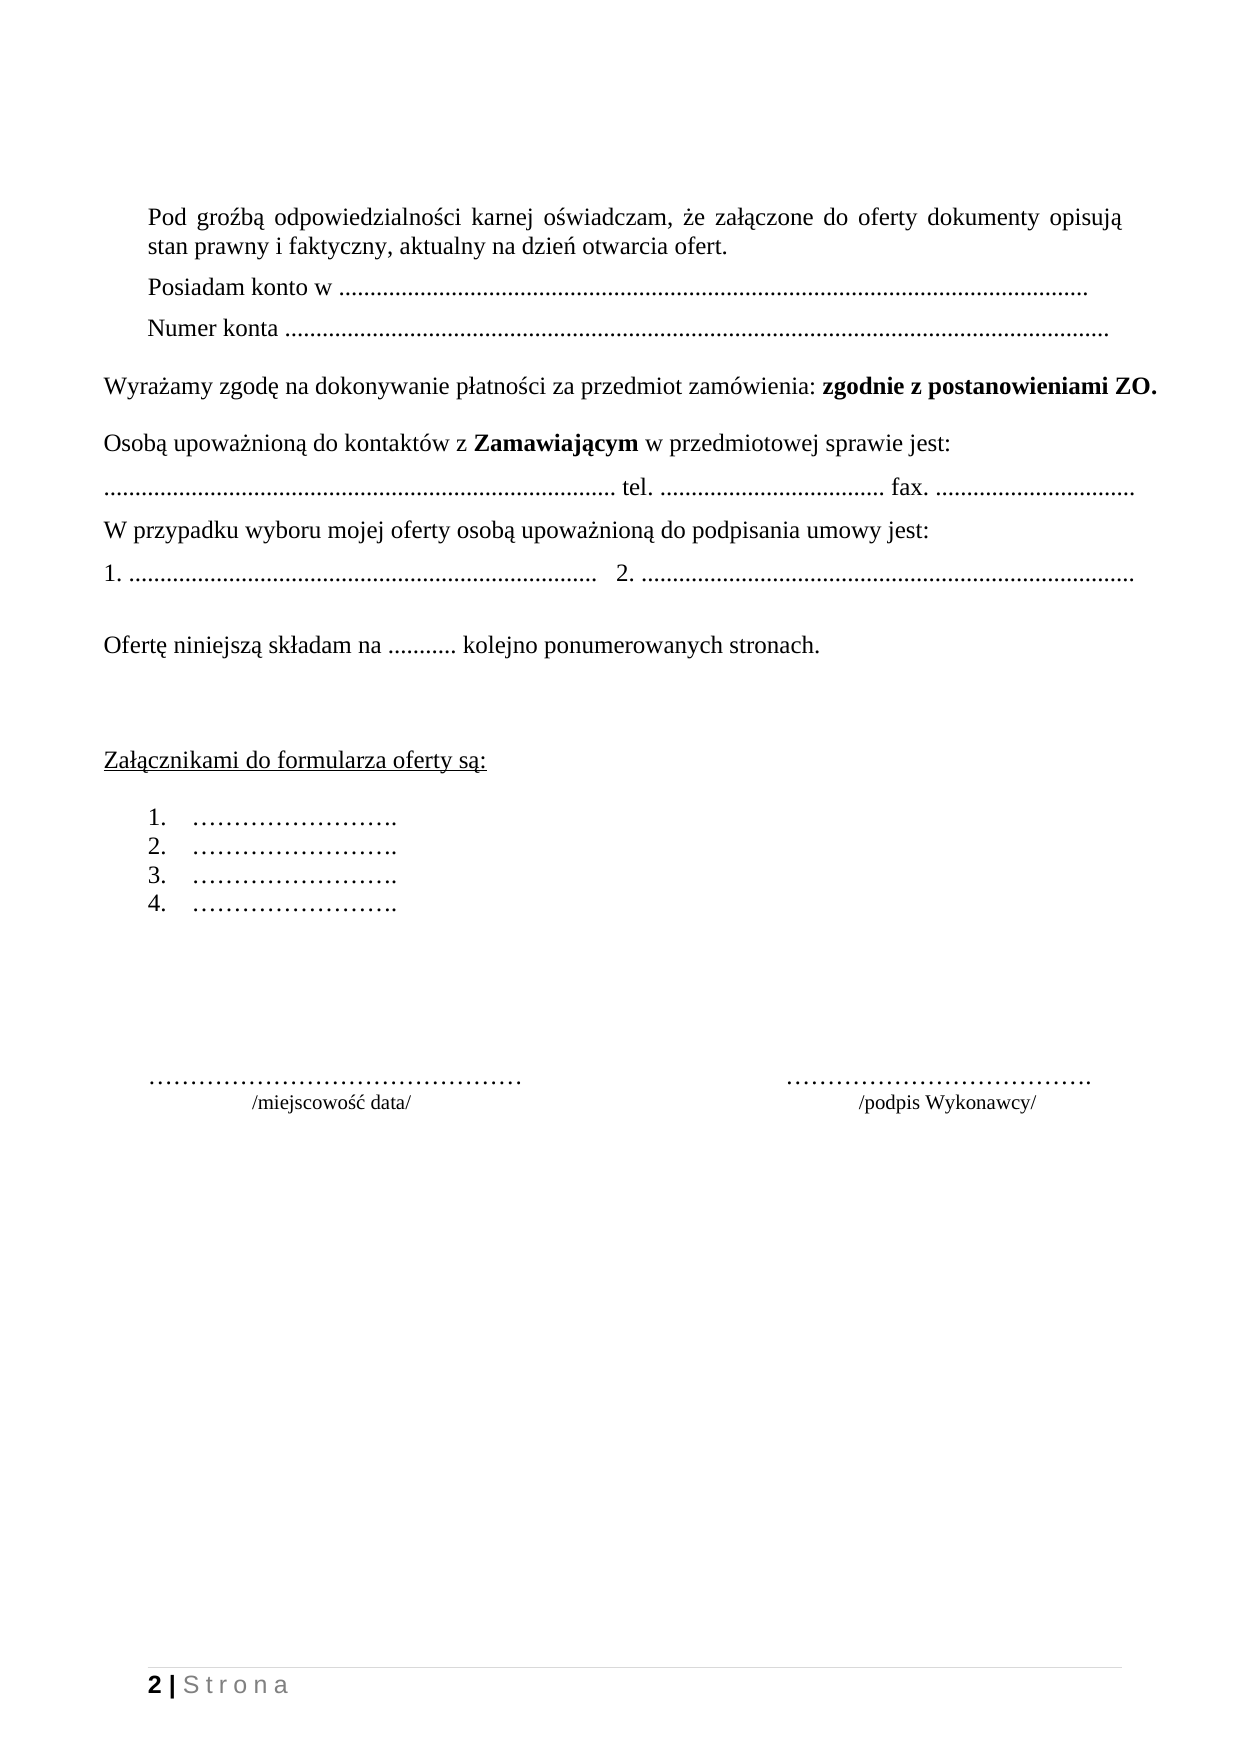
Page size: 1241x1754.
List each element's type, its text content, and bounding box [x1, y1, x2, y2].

text Numer konta .................................................................................................................................... [103, 313, 1196, 342]
text Wyrażamy zgodę na dokonywanie płatności za przedmiot zamówienia: zgodnie z postanowieniami ZO. [103, 371, 1196, 400]
text Posiadam konto w ........................................................................................................................ [148, 272, 1122, 301]
text 1. ........................................................................... 2. ............................................................................... [103, 558, 1196, 587]
text ……………………………………… ………………………………. [148, 1061, 1167, 1090]
text Załącznikami do formularza oferty są: [103, 745, 1196, 773]
text Ofertę niniejszą składam na ........... kolejno ponumerowanych stronach. [103, 630, 1196, 658]
list ……………………. [148, 831, 1196, 860]
list ……………………. [148, 888, 1196, 917]
text .................................................................................. tel. .................................... fax. ................................ [103, 472, 1196, 500]
list ……………………. [148, 860, 1196, 888]
text Osobą upoważnioną do kontaktów z Zamawiającym w przedmiotowej sprawie jest: [103, 428, 1196, 457]
text W przypadku wyboru mojej oferty osobą upoważnioną do podpisania umowy jest: [103, 515, 1196, 543]
list ……………………. [148, 802, 1196, 831]
text Pod groźbą odpowiedzialności karnej oświadczam, że załączone do oferty dokumenty opisują stan prawny i faktyczny, aktualny na dzień otwarcia ofert. [148, 202, 1122, 260]
text /miejscowość data/ /podpis Wykonawcy/ [148, 1090, 1122, 1114]
